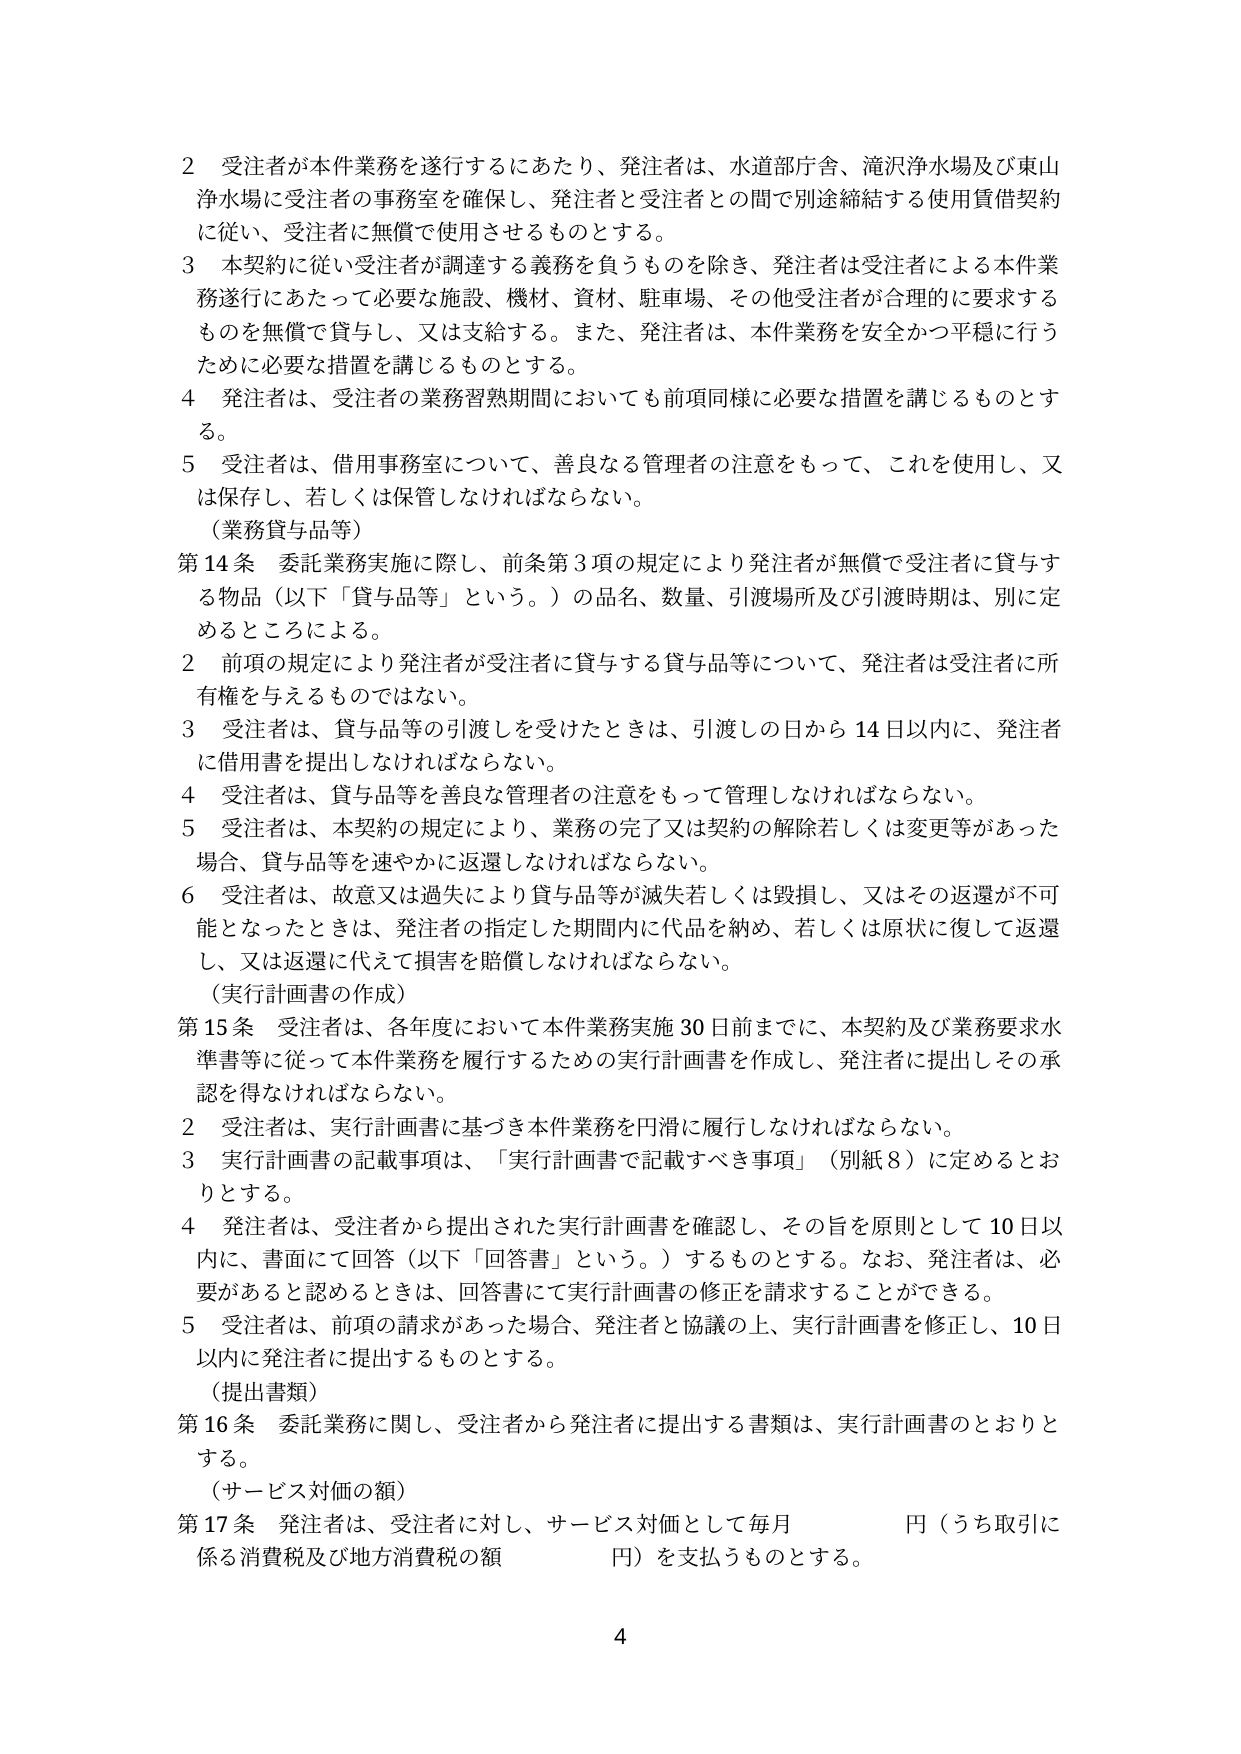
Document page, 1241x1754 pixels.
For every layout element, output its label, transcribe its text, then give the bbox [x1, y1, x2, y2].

text ２ 受注者が本件業務を遂行するにあたり、発注者は、水道部庁舎、滝沢浄水場及び東山浄水場に受注者の事務室を確保し、発注者と受注者との間で別途締結する使用賃借契約に従い、受注者に無償で使用させるものとする。 [177, 148, 1063, 248]
text ２ 前項の規定により発注者が受注者に貸与する貸与品等について、発注者は受注者に所有権を与えるものではない。 [177, 645, 1063, 711]
text ３ 実行計画書の記載事項は、「実行計画書で記載すべき事項」（別紙８）に定めるとおりとする。 [177, 1142, 1063, 1208]
text （提出書類） [177, 1374, 1063, 1407]
text （実行計画書の作成） [177, 976, 1063, 1009]
text 第14条 委託業務実施に際し、前条第３項の規定により発注者が無償で受注者に貸与する物品（以下「貸与品等」という。）の品名、数量、引渡場所及び引渡時期は、別に定めるところによる。 [177, 546, 1063, 645]
text ５ 受注者は、前項の請求があった場合、発注者と協議の上、実行計画書を修正し、10日以内に発注者に提出するものとする。 [177, 1308, 1063, 1374]
text ６ 受注者は、故意又は過失により貸与品等が滅失若しくは毀損し、又はその返還が不可能となったときは、発注者の指定した期間内に代品を納め、若しくは原状に復して返還し、又は返還に代えて損害を賠償しなければならない。 [177, 877, 1063, 976]
text 第17条 発注者は、受注者に対し、サービス対価として毎月 円（うち取引に係る消費税及び地方消費税の額 円）を支払うものとする。 [177, 1506, 1063, 1573]
text ４ 受注者は、貸与品等を善良な管理者の注意をもって管理しなければならない。 [177, 778, 1063, 811]
text 第16条 委託業務に関し、受注者から発注者に提出する書類は、実行計画書のとおりとする。 [177, 1407, 1063, 1473]
text （サービス対価の額） [177, 1473, 1063, 1506]
text ５ 受注者は、借用事務室について、善良なる管理者の注意をもって、これを使用し、又は保存し、若しくは保管しなければならない。 [177, 446, 1063, 513]
text ４ 発注者は、受注者から提出された実行計画書を確認し、その旨を原則として10日以内に、書面にて回答（以下「回答書」という。）するものとする。なお、発注者は、必要があると認めるときは、回答書にて実行計画書の修正を請求することができる。 [177, 1208, 1063, 1308]
text ５ 受注者は、本契約の規定により、業務の完了又は契約の解除若しくは変更等があった場合、貸与品等を速やかに返還しなければならない。 [177, 811, 1063, 877]
text ２ 受注者は、実行計画書に基づき本件業務を円滑に履行しなければならない。 [177, 1109, 1063, 1142]
text ３ 本契約に従い受注者が調達する義務を負うものを除き、発注者は受注者による本件業務遂行にあたって必要な施設、機材、資材、駐車場、その他受注者が合理的に要求するものを無償で貸与し、又は支給する。また、発注者は、本件業務を安全かつ平穏に行うために必要な措置を講じるものとする。 [177, 248, 1063, 380]
text ４ 発注者は、受注者の業務習熟期間においても前項同様に必要な措置を講じるものとする。 [177, 380, 1063, 446]
text 第15条 受注者は、各年度において本件業務実施30日前までに、本契約及び業務要求水準書等に従って本件業務を履行するための実行計画書を作成し、発注者に提出しその承認を得なければならない。 [177, 1009, 1063, 1109]
text （業務貸与品等） [177, 513, 1063, 546]
text ３ 受注者は、貸与品等の引渡しを受けたときは、引渡しの日から14日以内に、発注者に借用書を提出しなければならない。 [177, 711, 1063, 778]
